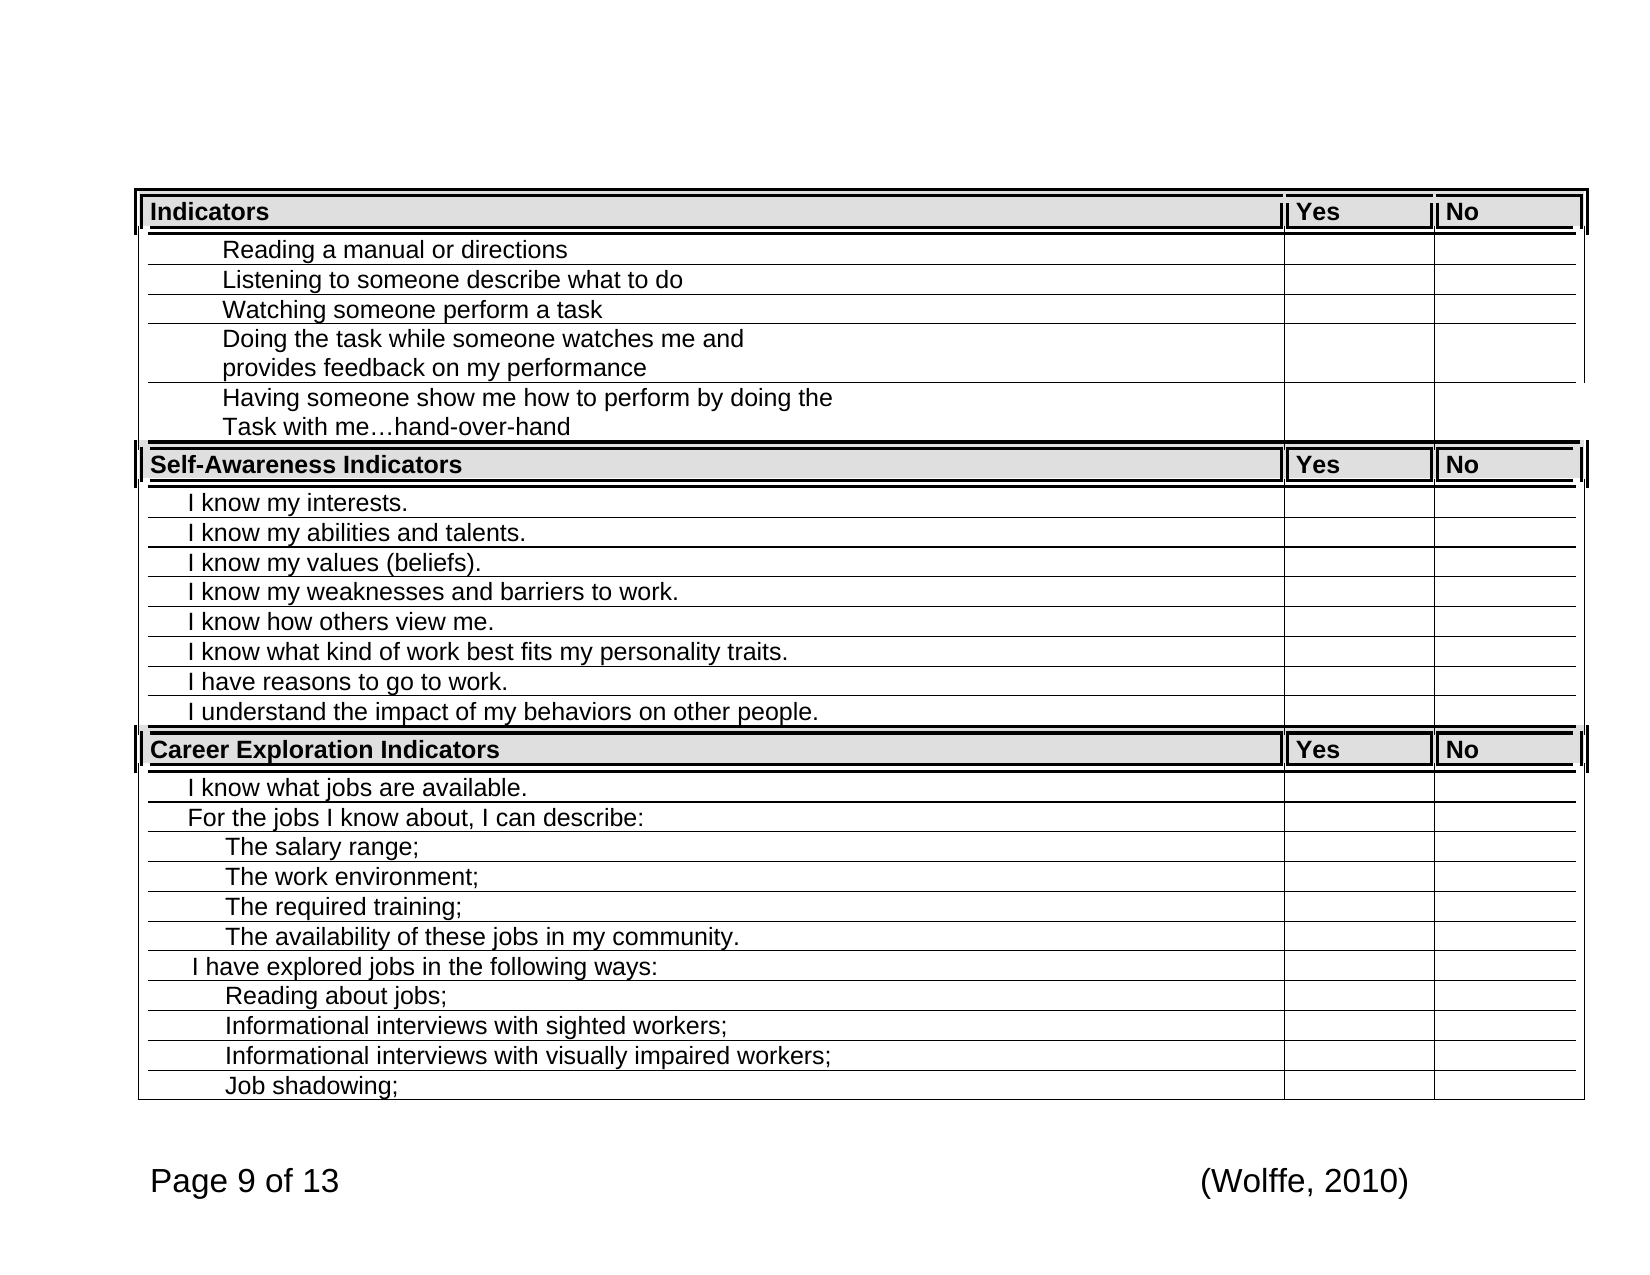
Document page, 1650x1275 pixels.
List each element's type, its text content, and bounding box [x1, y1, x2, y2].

table_cell The work environment; [139, 861, 1284, 891]
table_cell [1435, 636, 1584, 666]
table_cell [1285, 981, 1434, 1010]
table_cell [1285, 892, 1434, 921]
table_cell [1285, 951, 1434, 980]
table_cell No [1435, 440, 1584, 478]
table_cell I know my interests. [139, 479, 1284, 517]
table_cell [1435, 763, 1584, 801]
table_cell [1435, 666, 1584, 695]
table_cell Informational interviews with visually impaired workers; [139, 1040, 1284, 1069]
table_cell [1285, 832, 1434, 861]
table_cell The salary range; [139, 831, 1284, 861]
table_cell [1435, 891, 1584, 921]
table_cell I know my abilities and talents. [139, 517, 1284, 546]
table_cell [1285, 763, 1434, 770]
table_cell I have explored jobs in the following ways: [139, 950, 1284, 980]
table_cell [1285, 265, 1434, 293]
table_cell [1285, 324, 1434, 382]
table_cell [1435, 950, 1584, 980]
table_cell I know what jobs are available. [139, 763, 1284, 801]
table_cell For the jobs I know about, I can describe: [139, 801, 1284, 831]
table_cell [1435, 546, 1584, 576]
table_cell Reading about jobs; [139, 980, 1284, 1010]
table_cell [1435, 479, 1584, 517]
table_cell No [1434, 191, 1584, 226]
table_cell Self-Awareness Indicators [139, 440, 1284, 478]
table_cell [1285, 803, 1434, 831]
table_cell [1285, 226, 1434, 232]
table_cell Job shadowing; [139, 1070, 1284, 1099]
table_cell [1435, 323, 1584, 382]
table_cell [1435, 861, 1584, 891]
table_cell I know what kind of work best fits my personality traits. [139, 636, 1284, 666]
table_cell [1285, 488, 1434, 517]
table_cell Having someone show me how to perform by doing the Task with me…hand-over-hand [139, 382, 1284, 440]
table_cell [1435, 517, 1584, 546]
table_cell [1435, 226, 1584, 264]
table_cell [1285, 773, 1434, 801]
table_cell [1285, 518, 1434, 546]
table_cell [1285, 295, 1434, 323]
table_cell [1435, 1010, 1584, 1040]
table_cell [1435, 831, 1584, 861]
table_cell [1435, 382, 1584, 440]
table_cell Yes [1285, 444, 1434, 478]
table_cell [1435, 576, 1584, 606]
table_cell No [1435, 725, 1584, 763]
table_cell [1435, 801, 1584, 831]
table_cell Informational interviews with sighted workers; [139, 1010, 1284, 1040]
table_cell [1285, 577, 1434, 606]
table_cell I have reasons to go to work. [139, 666, 1284, 695]
table_cell The availability of these jobs in my community. [139, 921, 1284, 950]
table_cell [1435, 695, 1584, 725]
table_cell [1285, 479, 1434, 485]
table_cell [1285, 667, 1434, 695]
table_cell Reading a manual or directions [139, 226, 1284, 264]
table_cell [1435, 294, 1584, 323]
table_cell [1285, 696, 1434, 725]
table_cell [1435, 980, 1584, 1010]
table_cell Watching someone perform a task [139, 294, 1284, 323]
table_cell [1285, 383, 1434, 440]
table_cell I know my weaknesses and barriers to work. [139, 576, 1284, 606]
table_cell Indicators [139, 191, 1284, 226]
table_cell [1285, 1071, 1434, 1099]
table_cell Yes [1285, 728, 1434, 763]
table_cell I know how others view me. [139, 606, 1284, 636]
table_cell [1435, 606, 1584, 636]
table_cell [1285, 637, 1434, 666]
table_cell Listening to someone describe what to do [139, 264, 1284, 293]
table_cell [1435, 1040, 1584, 1069]
table_cell I know my values (beliefs). [139, 546, 1284, 576]
table_cell [1285, 922, 1434, 950]
table_cell [1435, 1070, 1584, 1099]
table_cell [1435, 921, 1584, 950]
table_cell Yes [1284, 191, 1434, 226]
table_cell Doing the task while someone watches me and provides feedback on my performance [139, 323, 1284, 382]
table_cell [1435, 264, 1584, 293]
table_cell [1285, 548, 1434, 576]
table_cell The required training; [139, 891, 1284, 921]
table_cell [1285, 607, 1434, 636]
table_cell [1285, 235, 1434, 264]
table_cell I understand the impact of my behaviors on other people. [139, 695, 1284, 725]
table_cell [1285, 862, 1434, 891]
table_cell [1285, 1011, 1434, 1040]
table_cell Career Exploration Indicators [139, 725, 1284, 763]
table_cell [1285, 1041, 1434, 1069]
